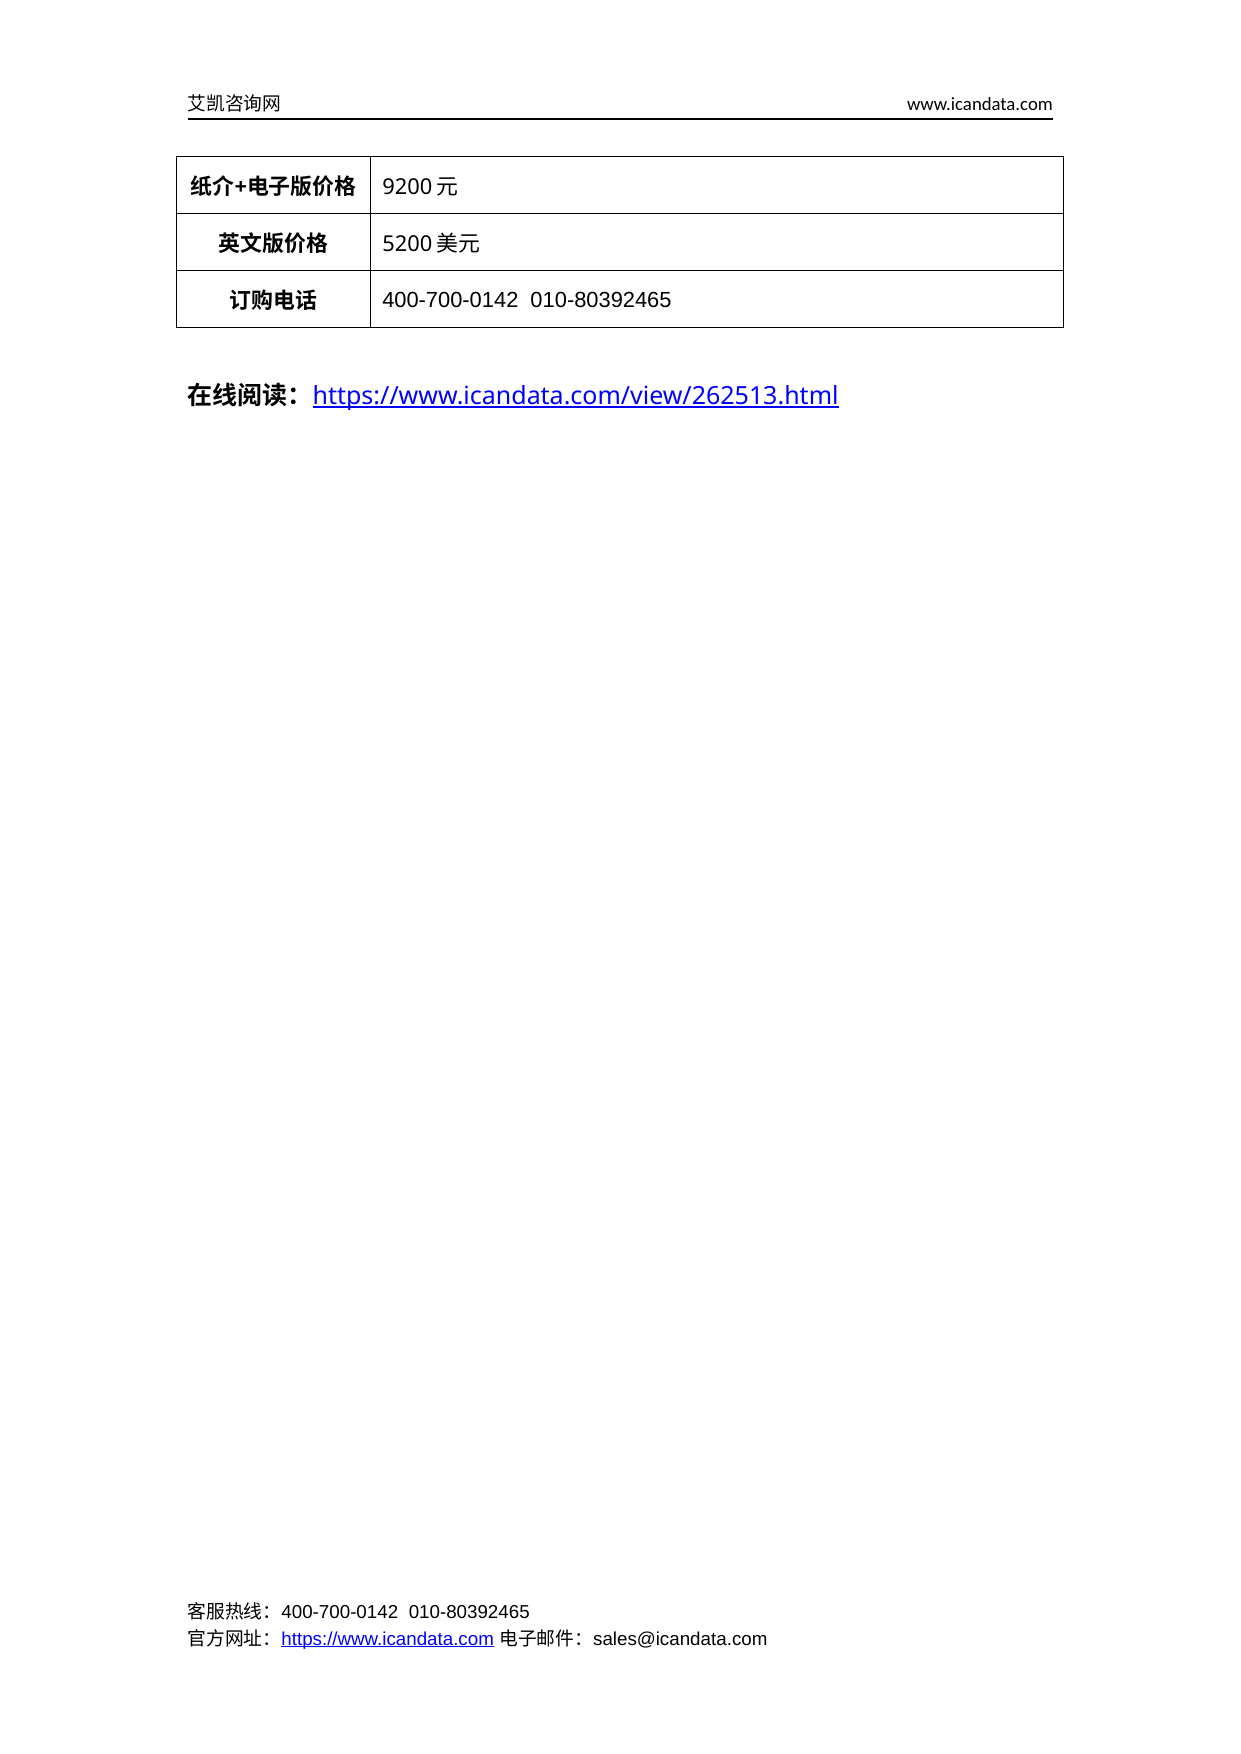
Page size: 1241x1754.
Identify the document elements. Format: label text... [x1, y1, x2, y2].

text 在线阅读：https://www.icandata.com/view/262513.html [187, 361, 1053, 426]
table_cell 400-700-0142 010-80392465 [371, 271, 1063, 327]
table_cell 5200美元 [371, 214, 1063, 270]
table_cell 纸介+电子版价格 [177, 157, 370, 213]
table_cell 订购电话 [177, 271, 370, 327]
table_cell 英文版价格 [177, 214, 370, 270]
table_cell 9200元 [371, 157, 1063, 213]
